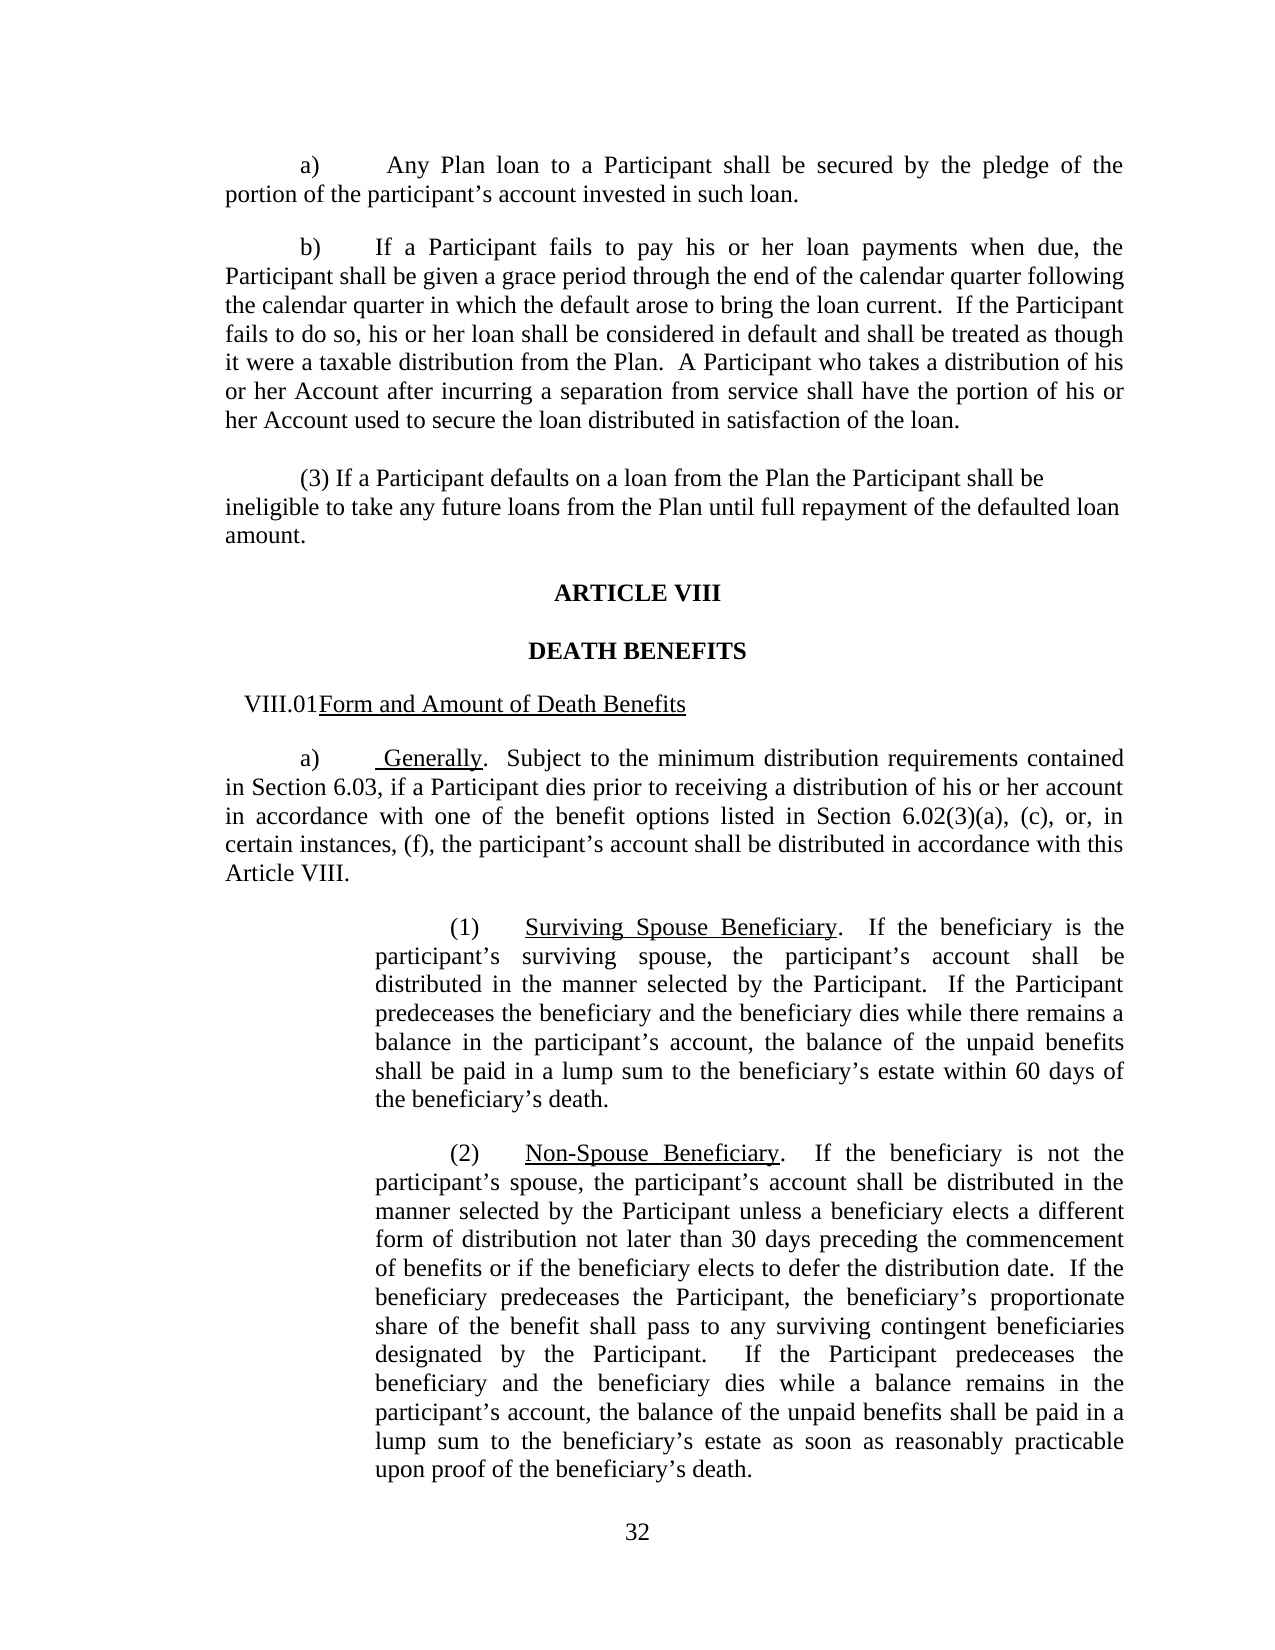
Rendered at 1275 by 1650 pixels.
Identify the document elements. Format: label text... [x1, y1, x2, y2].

subtitle death benefits [150, 578, 1125, 664]
subtitle Generally. Subject to the minimum distribution requirements contained in Section 6.03, if a Participant dies prior to receiving a distribution of his or her account in accordance with one of the benefit options listed in Section 6.02(3)(a), (c), or, in certain instances, (f), the participant’s account shall be distributed in accordance with this Article VIII. [225, 743, 1125, 887]
subtitle Non-Spouse Beneficiary. If the beneficiary is not the participant’s spouse, the participant’s account shall be distributed in the manner selected by the Participant unless a beneficiary elects a different form of distribution not later than 30 days preceding the commencement of benefits or if the beneficiary elects to defer the distribution date. If the beneficiary predeceases the Participant, the beneficiary’s proportionate share of the benefit shall pass to any surviving contingent beneficiaries designated by the Participant. If the Participant predeceases the beneficiary and the beneficiary dies while a balance remains in the participant’s account, the balance of the unpaid benefits shall be paid in a lump sum to the beneficiary’s estate as soon as reasonably practicable upon proof of the beneficiary’s death. [375, 1138, 1125, 1483]
subtitle Form and Amount of Death Benefits [169, 689, 1125, 718]
text (3) If a Participant defaults on a loan from the Plan the Participant shall be ineligible to take any future loans from the Plan until full repayment of the defaulted loan amount. [225, 463, 1125, 549]
subtitle Surviving Spouse Beneficiary. If the beneficiary is the participant’s surviving spouse, the participant’s account shall be distributed in the manner selected by the Participant. If the Participant predeceases the beneficiary and the beneficiary dies while there remains a balance in the participant’s account, the balance of the unpaid benefits shall be paid in a lump sum to the beneficiary’s estate within 60 days of the beneficiary’s death. [375, 912, 1125, 1113]
subtitle If a Participant fails to pay his or her loan payments when due, the Participant shall be given a grace period through the end of the calendar quarter following the calendar quarter in which the default arose to bring the loan current. If the Participant fails to do so, his or her loan shall be considered in default and shall be treated as though it were a taxable distribution from the Plan. A Participant who takes a distribution of his or her Account after incurring a separation from service shall have the portion of his or her Account used to secure the loan distributed in satisfaction of the loan. [225, 232, 1125, 434]
subtitle Any Plan loan to a Participant shall be secured by the pledge of the portion of the participant’s account invested in such loan. [225, 150, 1125, 207]
